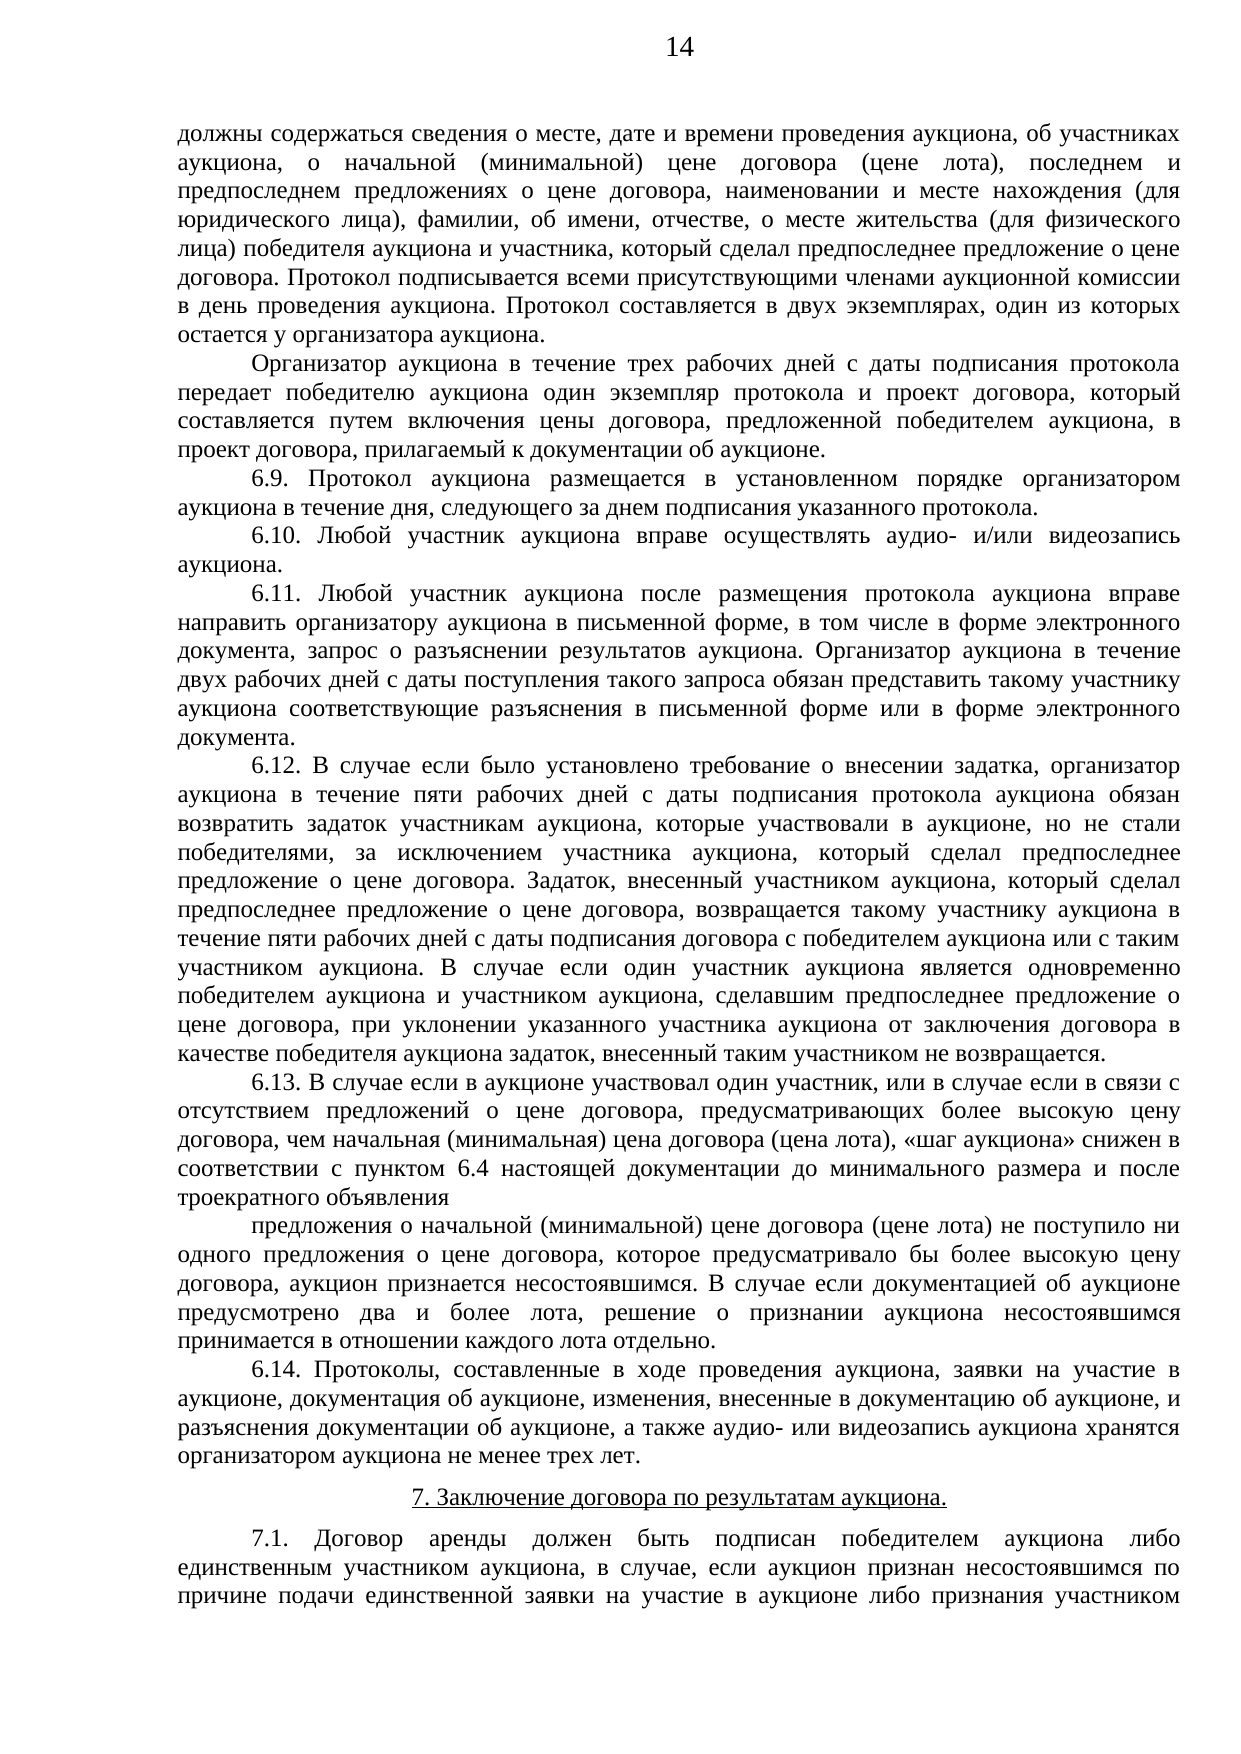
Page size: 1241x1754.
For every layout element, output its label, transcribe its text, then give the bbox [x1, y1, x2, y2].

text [177, 118, 1181, 348]
text 6.11. Любой участник аукциона после размещения протокола аукциона вправе направить организатору аукциона в письменной форме, в том числе в форме электронного документа, запрос о разъяснении результатов аукциона. Организатор аукциона в течение двух рабочих дней с даты поступления такого запроса обязан представить такому участнику аукциона соответствующие разъяснения в письменной форме или в форме электронного документа. [177, 578, 1181, 751]
text 7. Заключение договора по результатам аукциона. [177, 1482, 1181, 1511]
text Организатор аукциона в течение трех рабочих дней с даты подписания протокола передает победителю аукциона один экземпляр протокола и проект договора, который составляется путем включения цены договора, предложенной победителем аукциона, в проект договора, прилагаемый к документации об аукционе. [177, 348, 1181, 463]
text 6.13. В случае если в аукционе участвовал один участник, или в случае если в связи с отсутствием предложений о цене договора, предусматривающих более высокую цену договора, чем начальная (минимальная) цена договора (цена лота), «шаг аукциона» снижен в соответствии с пунктом 6.4 настоящей документации до минимального размера и после троекратного объявления [177, 1067, 1181, 1211]
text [177, 1523, 1181, 1609]
text 6.10. Любой участник аукциона вправе осуществлять аудио- и/или видеозапись аукциона. [177, 521, 1181, 578]
text 6.14. Протоколы, составленные в ходе проведения аукциона, заявки на участие в аукционе, документация об аукционе, изменения, внесенные в документацию об аукционе, и разъяснения документации об аукционе, а также аудио- или видеозапись аукциона хранятся организатором аукциона не менее трех лет. [177, 1354, 1181, 1469]
text предложения о начальной (минимальной) цене договора (цене лота) не поступило ни одного предложения о цене договора, которое предусматривало бы более высокую цену договора, аукцион признается несостоявшимся. В случае если документацией об аукционе предусмотрено два и более лота, решение о признании аукциона несостоявшимся принимается в отношении каждого лота отдельно. [177, 1211, 1181, 1354]
text 6.12. В случае если было установлено требование о внесении задатка, организатор аукциона в течение пяти рабочих дней с даты подписания протокола аукциона обязан возвратить задаток участникам аукциона, которые участвовали в аукционе, но не стали победителями, за исключением участника аукциона, который сделал предпоследнее предложение о цене договора. Задаток, внесенный участником аукциона, который сделал предпоследнее предложение о цене договора, возвращается такому участнику аукциона в течение пяти рабочих дней с даты подписания договора с победителем аукциона или с таким участником аукциона. В случае если один участник аукциона является одновременно победителем аукциона и участником аукциона, сделавшим предпоследнее предложение о цене договора, при уклонении указанного участника аукциона от заключения договора в качестве победителя аукциона задаток, внесенный таким участником не возвращается. [177, 751, 1181, 1067]
text 6.9. Протокол аукциона размещается в установленном порядке организатором аукциона в течение дня, следующего за днем подписания указанного протокола. [177, 463, 1181, 521]
